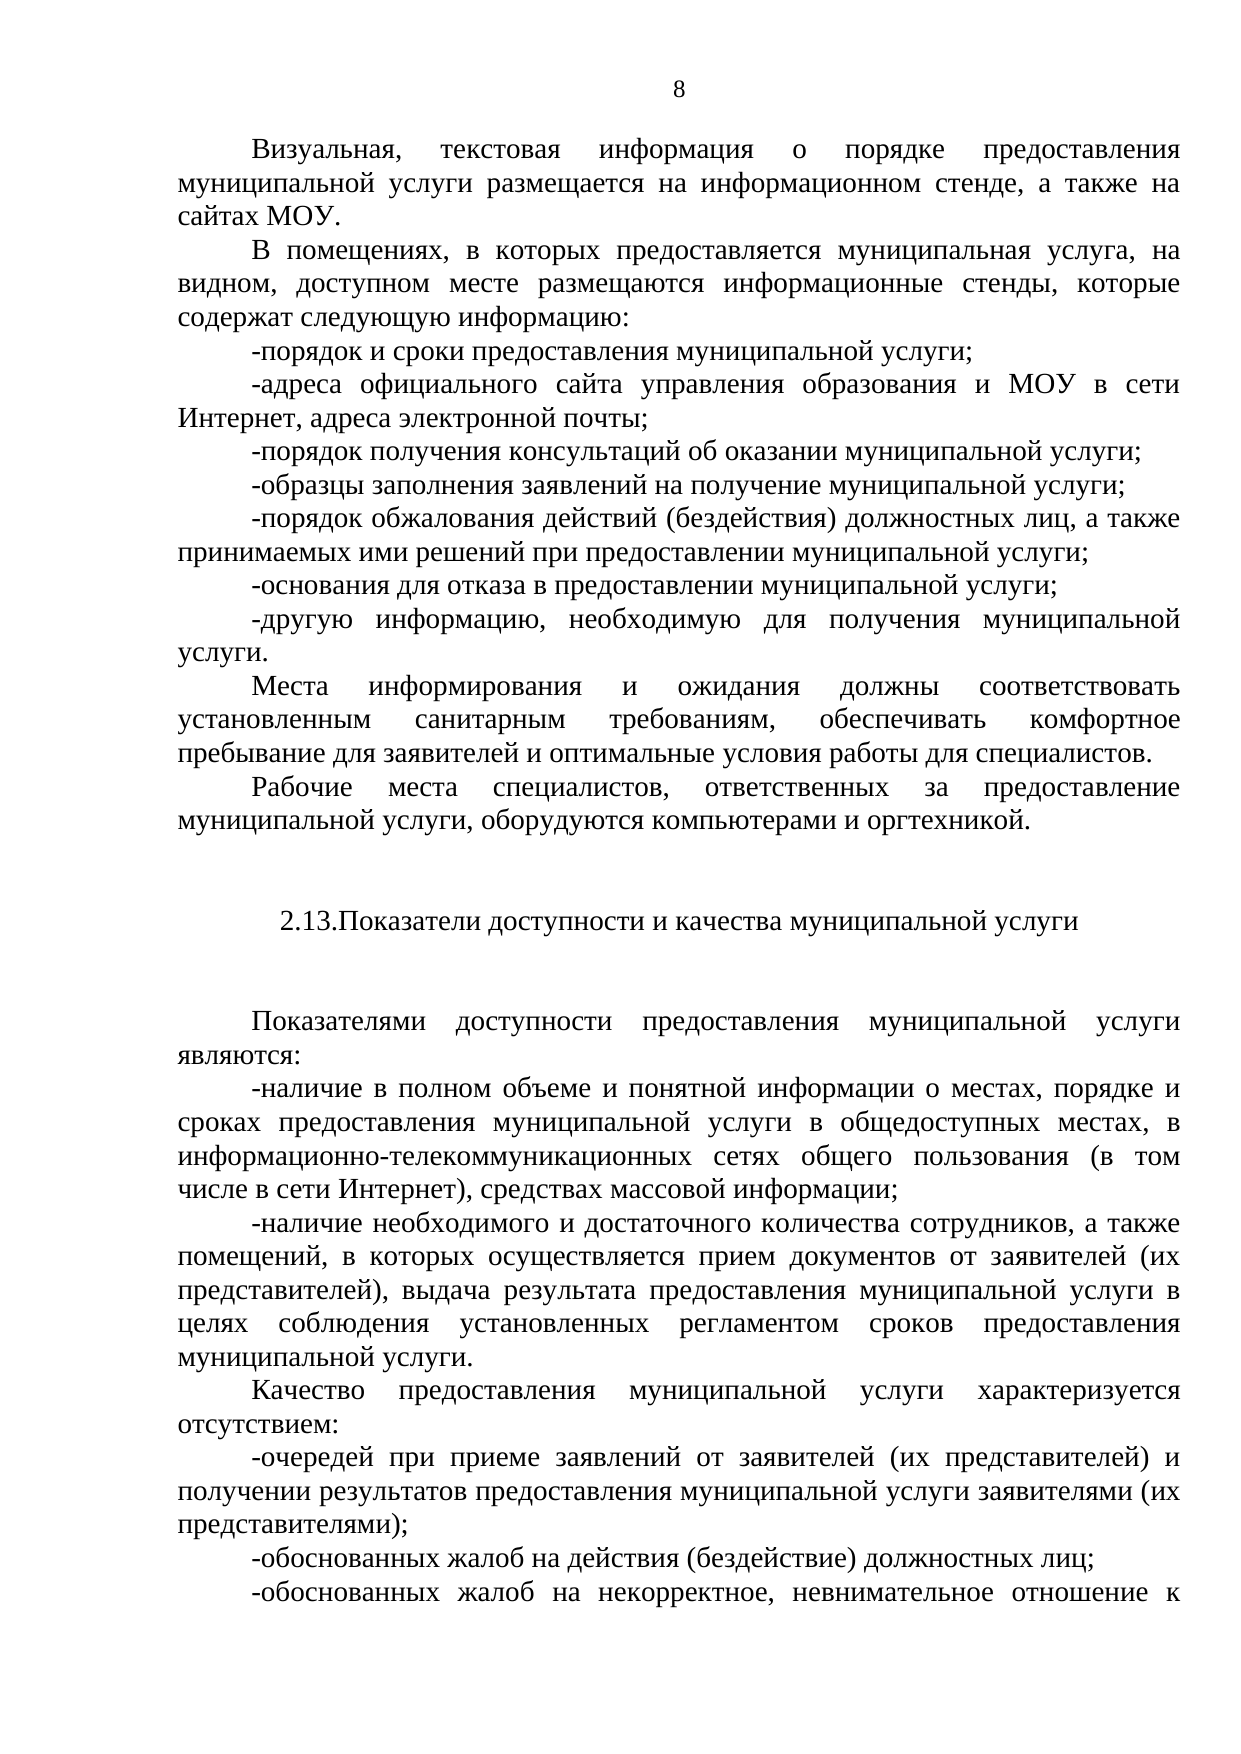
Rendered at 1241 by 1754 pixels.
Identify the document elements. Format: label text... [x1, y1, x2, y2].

list Визуальная, текстовая информация о порядке предоставления муниципальной услуги размещается на информационном стенде, а также на сайтах МОУ. [177, 131, 1181, 232]
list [177, 1574, 1181, 1607]
list -наличие в полном объеме и понятной информации о местах, порядке и сроках предоставления муниципальной услуги в общедоступных местах, в информационно-телекоммуникационных сетях общего пользования (в том числе в сети Интернет), средствах массовой информации; [177, 1071, 1181, 1205]
list -основания для отказа в предоставлении муниципальной услуги; [177, 567, 1181, 601]
list В помещениях, в которых предоставляется муниципальная услуга, на видном, доступном месте размещаются информационные стенды, которые содержат следующую информацию: [177, 232, 1181, 333]
list Рабочие места специалистов, ответственных за предоставление муниципальной услуги, оборудуются компьютерами и оргтехникой. [177, 769, 1181, 836]
list -другую информацию, необходимую для получения муниципальной услуги. [177, 601, 1181, 668]
list -порядок и сроки предоставления муниципальной услуги; [177, 333, 1181, 366]
list -обоснованных жалоб на действия (бездействие) должностных лиц; [177, 1540, 1181, 1574]
list -очередей при приеме заявлений от заявителей (их представителей) и получении результатов предоставления муниципальной услуги заявителями (их представителями); [177, 1439, 1181, 1540]
list -наличие необходимого и достаточного количества сотрудников, а также помещений, в которых осуществляется прием документов от заявителей (их представителей), выдача результата предоставления муниципальной услуги в целях соблюдения установленных регламентом сроков предоставления муниципальной услуги. [177, 1205, 1181, 1372]
text 2.13.Показатели доступности и качества муниципальной услуги [177, 903, 1181, 936]
list -адреса официального сайта управления образования и МОУ в сети Интернет, адреса электронной почты; [177, 366, 1181, 433]
list -порядок обжалования действий (бездействия) должностных лиц, а также принимаемых ими решений при предоставлении муниципальной услуги; [177, 500, 1181, 567]
list Показателями доступности предоставления муниципальной услуги являются: [177, 1003, 1181, 1071]
list -порядок получения консультаций об оказании муниципальной услуги; [177, 433, 1181, 467]
list Места информирования и ожидания должны соответствовать установленным санитарным требованиям, обеспечивать комфортное пребывание для заявителей и оптимальные условия работы для специалистов. [177, 668, 1181, 769]
list Качество предоставления муниципальной услуги характеризуется отсутствием: [177, 1372, 1181, 1439]
list -образцы заполнения заявлений на получение муниципальной услуги; [177, 467, 1181, 500]
